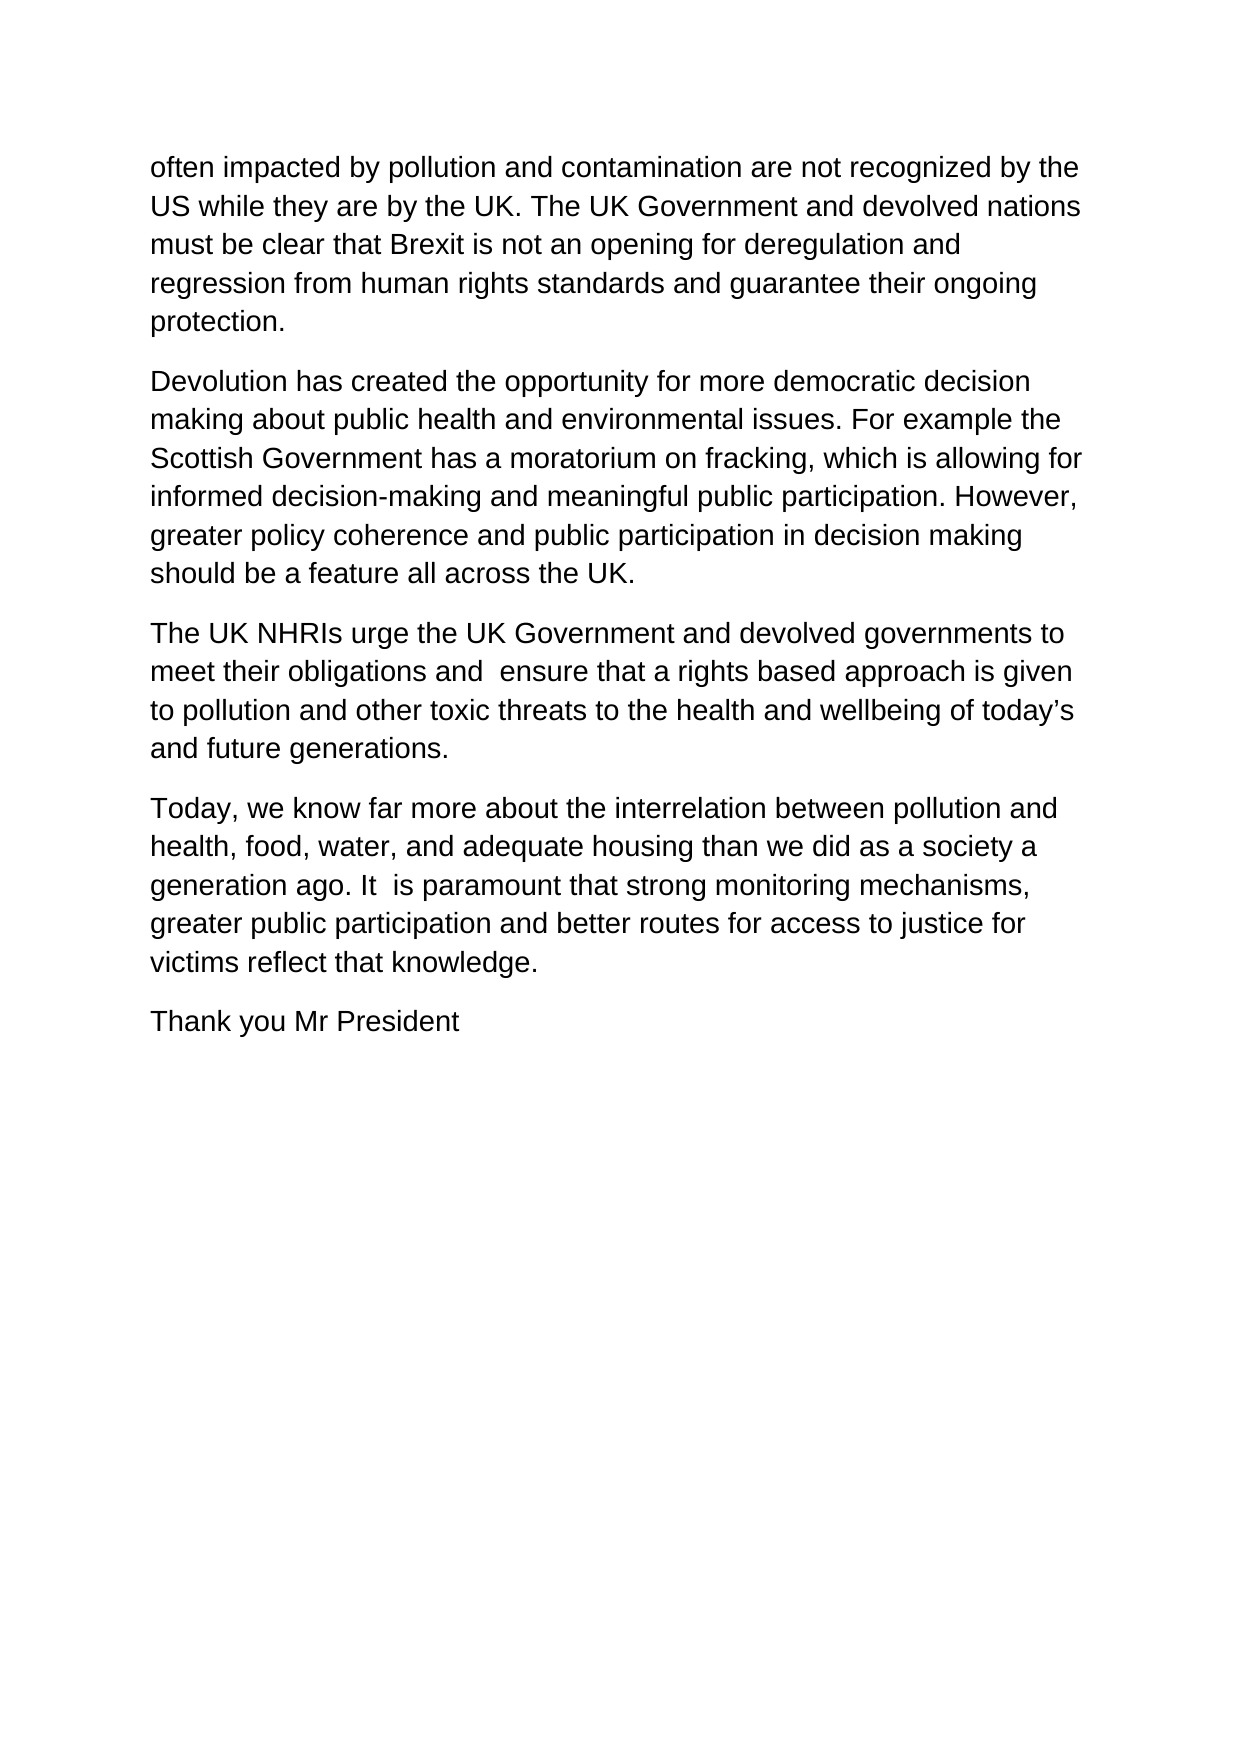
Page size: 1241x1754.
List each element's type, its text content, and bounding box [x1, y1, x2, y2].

text The UK NHRIs urge the UK Government and devolved governments to meet their obligations and ensure that a rights based approach is given to pollution and other toxic threats to the health and wellbeing of today’s and future generations. [150, 616, 1090, 765]
text Today, we know far more about the interrelation between pollution and health, food, water, and adequate housing than we did as a society a generation ago. It is paramount that strong monitoring mechanisms, greater public participation and better routes for access to justice for victims reflect that knowledge. [150, 791, 1090, 978]
text Thank you Mr President [150, 1004, 1090, 1038]
text Devolution has created the opportunity for more democratic decision making about public health and environmental issues. For example the Scottish Government has a moratorium on fracking, which is allowing for informed decision-making and meaningful public participation. However, greater policy coherence and public participation in decision making should be a feature all across the UK. [150, 363, 1090, 590]
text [150, 150, 1090, 338]
